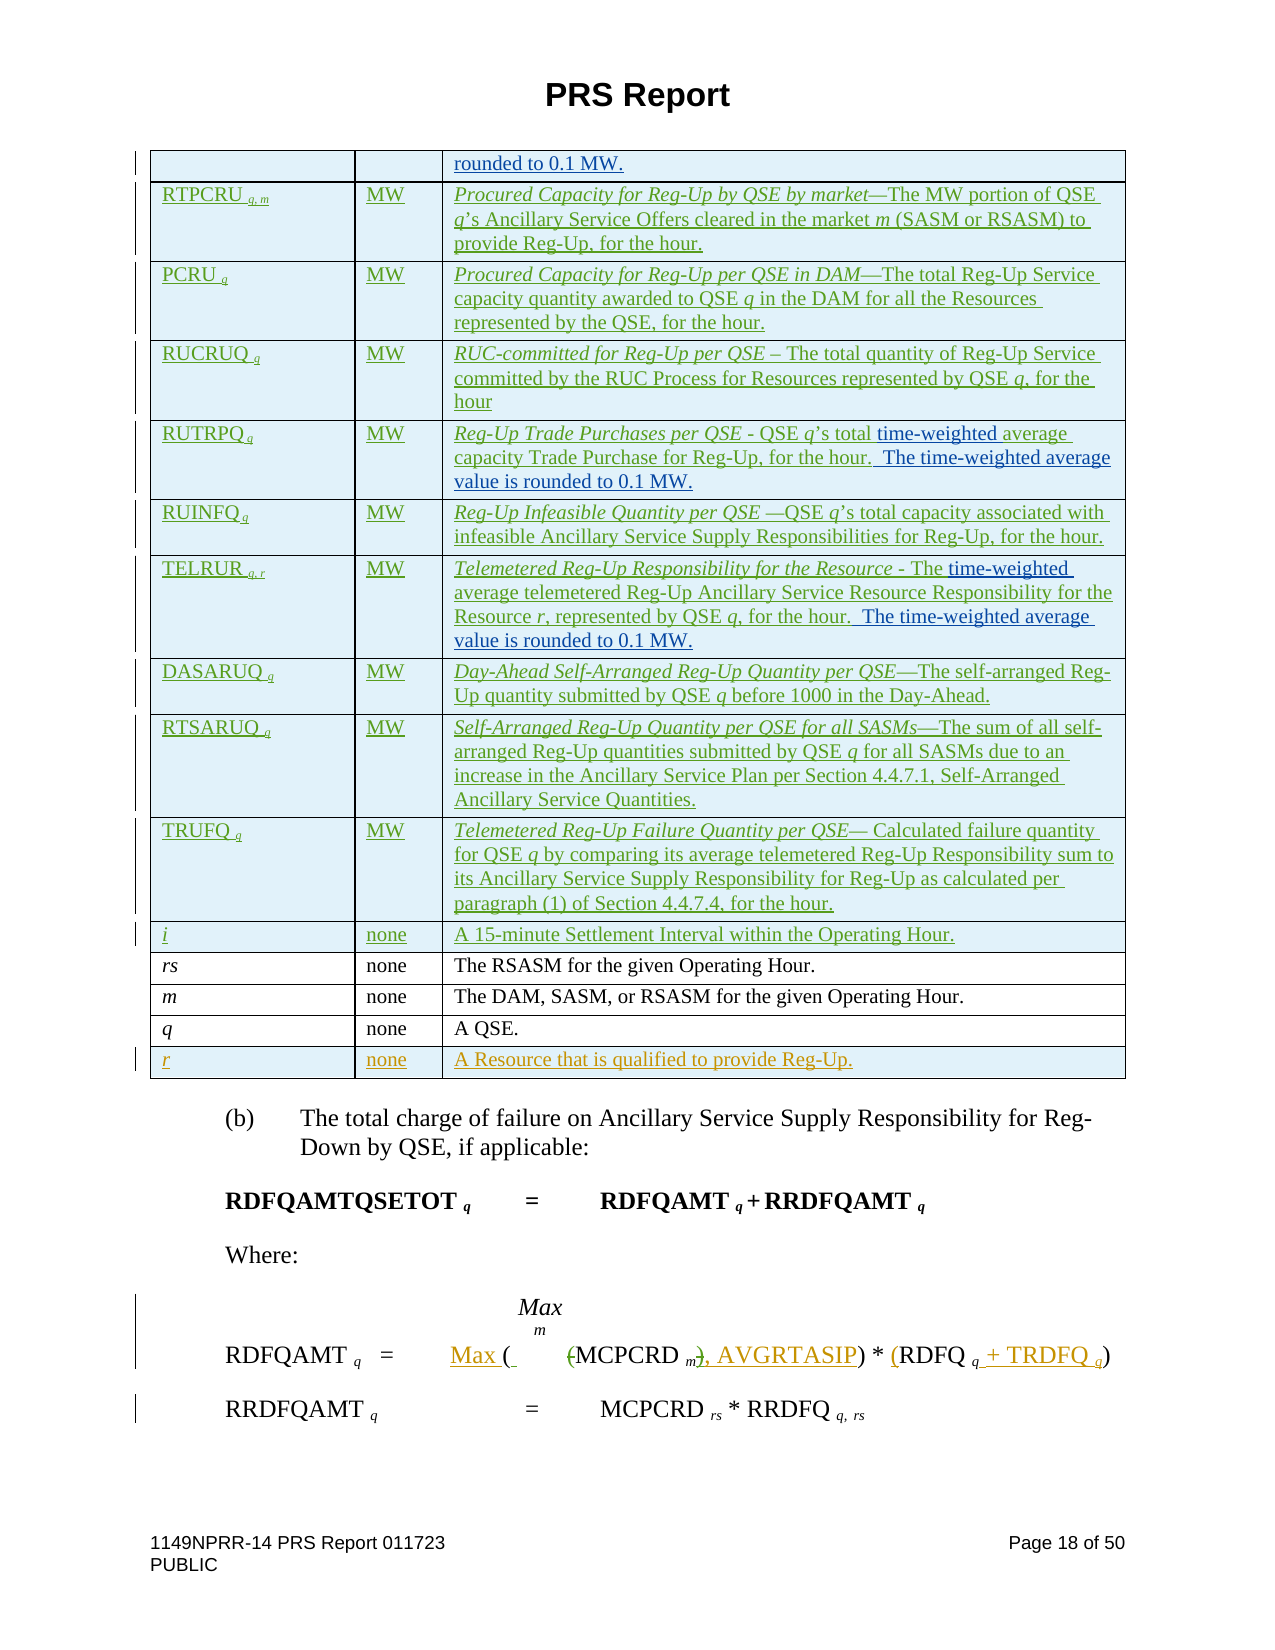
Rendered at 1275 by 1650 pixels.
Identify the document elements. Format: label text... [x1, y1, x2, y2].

table_cell A QSE. [443, 1016, 1125, 1046]
text Where: [225, 1240, 1125, 1268]
text RDFQAMTQSETOT q = RDFQAMT q + RRDFQAMT q [225, 1186, 1125, 1215]
text RDFQAMT q = (MCPCRD m) * RDFQ q) [225, 1293, 1125, 1369]
table_cell rs [151, 953, 354, 983]
table_cell The RSASM for the given Operating Hour. [443, 953, 1125, 983]
table_cell The DAM, SASM, or RSASM for the given Operating Hour. [443, 985, 1125, 1015]
table_cell none [356, 953, 442, 983]
table_cell m [151, 985, 354, 1015]
text RRDFQAMT q = MCPCRD rs * RRDFQ q, rs [225, 1394, 1125, 1423]
table_cell none [356, 1016, 442, 1046]
table_cell none [356, 985, 442, 1015]
table_cell q [151, 1016, 354, 1046]
text (b) The total charge of failure on Ancillary Service Supply Responsibility for Reg-Down by QSE, if applicable: [225, 1103, 1125, 1161]
